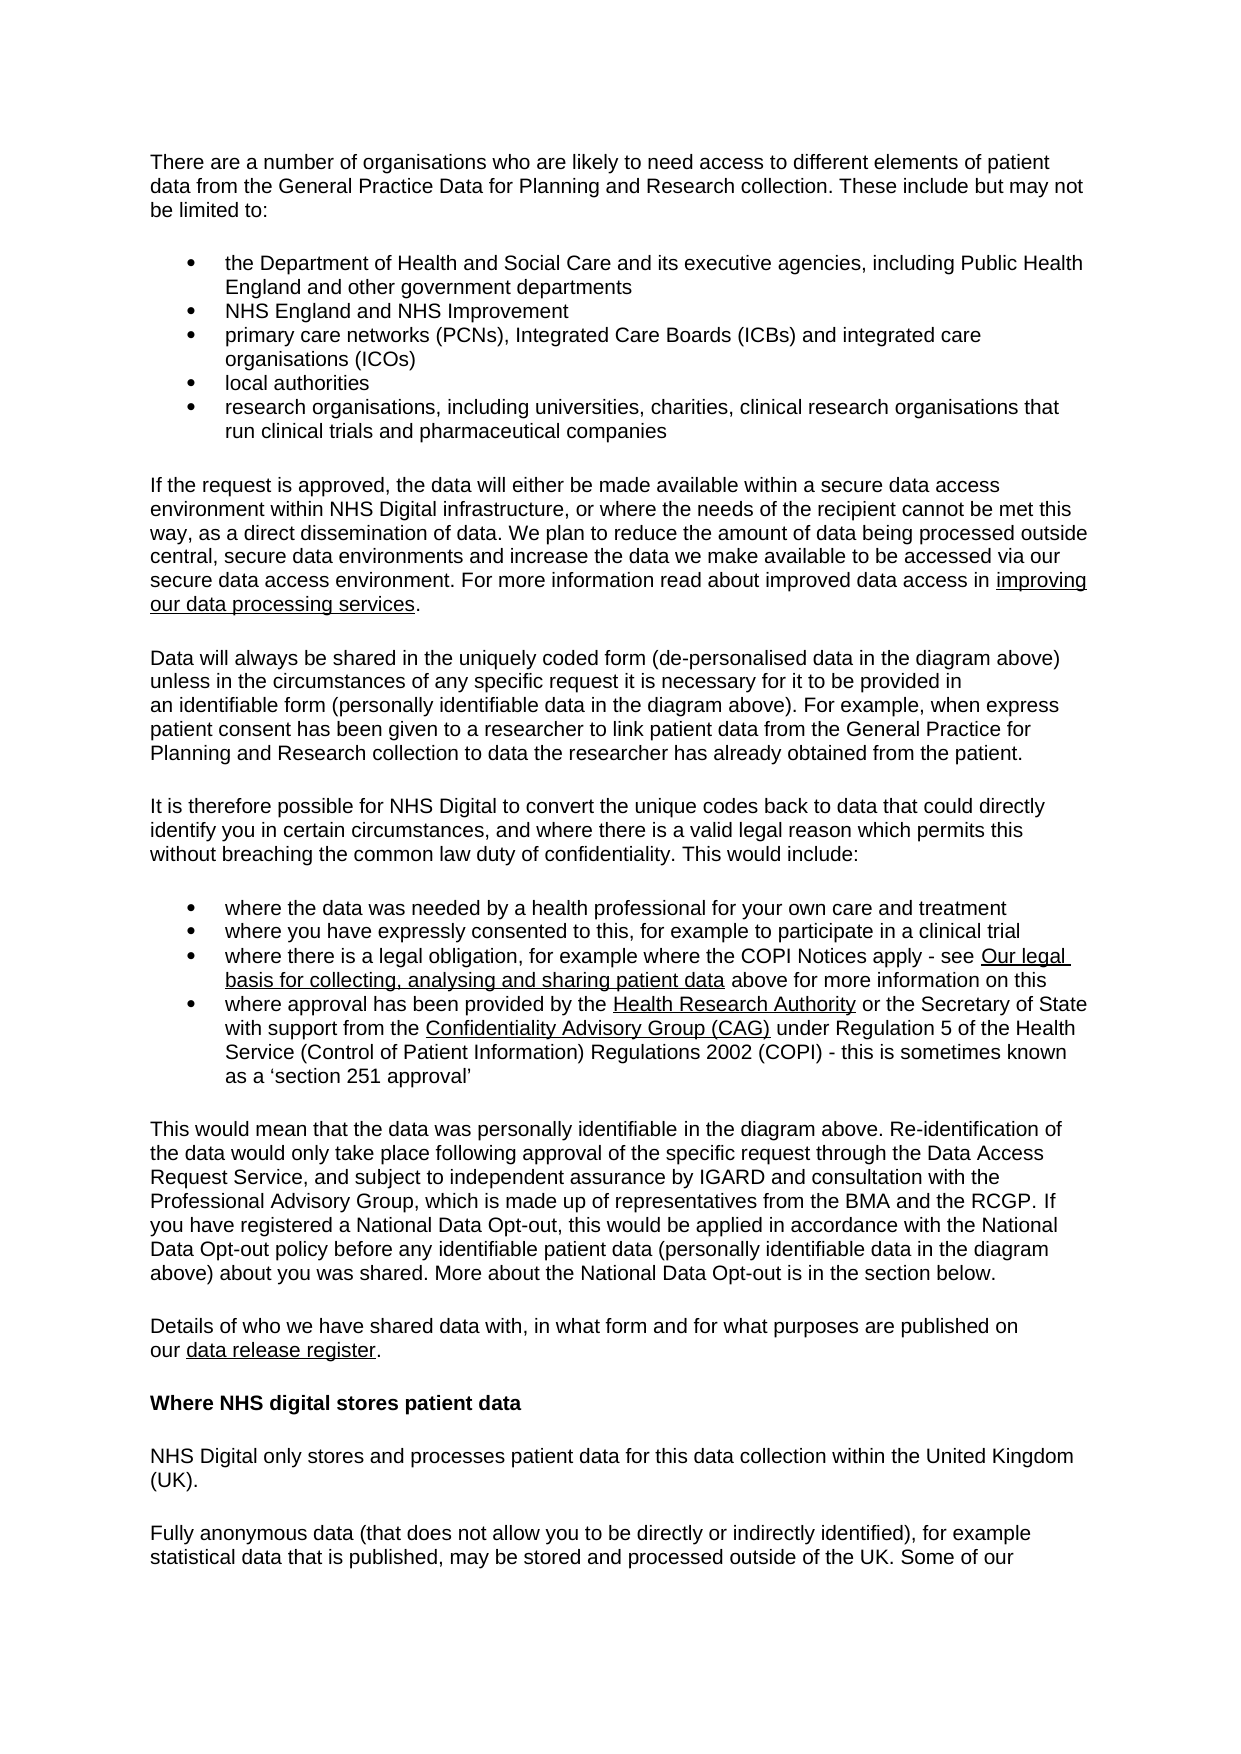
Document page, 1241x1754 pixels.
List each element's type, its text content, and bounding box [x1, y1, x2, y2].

text This would mean that the data was personally identifiable in the diagram above. Re-identification of the data would only take place following approval of the specific request through the Data Access Request Service, and subject to independent assurance by IGARD and consultation with the Professional Advisory Group, which is made up of representatives from the BMA and the RCGP. If you have registered a National Data Opt-out, this would be applied in accordance with the National Data Opt-out policy before any identifiable patient data (personally identifiable data in the diagram above) about you was shared. More about the National Data Opt-out is in the section below. [150, 1117, 1090, 1284]
text There are a number of organisations who are likely to need access to different elements of patient data from the General Practice Data for Planning and Research collection. These include but may not be limited to: [150, 150, 1090, 222]
text Details of who we have shared data with, in what form and for what purposes are published on our data release register. [150, 1313, 1090, 1361]
list where you have expressly consented to this, for example to participate in a clinical trial [187, 919, 1090, 943]
text NHS Digital only stores and processes patient data for this data collection within the United Kingdom (UK). [150, 1444, 1090, 1492]
list the Department of Health and Social Care and its executive agencies, including Public Health England and other government departments [187, 251, 1090, 299]
list where the data was needed by a health professional for your own care and treatment [187, 895, 1090, 919]
list NHS England and NHS Improvement [187, 299, 1090, 323]
text Data will always be shared in the uniquely coded form (de-personalised data in the diagram above) unless in the circumstances of any specific request it is necessary for it to be provided in an identifiable form (personally identifiable data in the diagram above). For example, when express patient consent has been given to a researcher to link patient data from the General Practice for Planning and Research collection to data the researcher has already obtained from the patient. [150, 645, 1090, 765]
subtitle Where NHS digital stores patient data [150, 1391, 1090, 1414]
list research organisations, including universities, charities, clinical research organisations that run clinical trials and pharmaceutical companies [187, 395, 1090, 443]
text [150, 1521, 1090, 1569]
list local authorities [187, 371, 1090, 395]
list where approval has been provided by the Health Research Authority or the Secretary of State with support from the Confidentiality Advisory Group (CAG) under Regulation 5 of the Health Service (Control of Patient Information) Regulations 2002 (COPI) - this is sometimes known as a ‘section 251 approval’ [187, 991, 1090, 1087]
list where there is a legal obligation, for example where the COPI Notices apply - see Our legal basis for collecting, analysing and sharing patient data above for more information on this [187, 943, 1090, 991]
text If the request is approved, the data will either be made available within a secure data access environment within NHS Digital infrastructure, or where the needs of the recipient cannot be met this way, as a direct dissemination of data. We plan to reduce the amount of data being processed outside central, secure data environments and increase the data we make available to be accessed via our secure data access environment. For more information read about improved data access in improving our data processing services. [150, 472, 1090, 616]
list primary care networks (PCNs), Integrated Care Boards (ICBs) and integrated care organisations (ICOs) [187, 323, 1090, 371]
text It is therefore possible for NHS Digital to convert the unique codes back to data that could directly identify you in certain circumstances, and where there is a valid legal reason which permits this without breaching the common law duty of confidentiality. This would include: [150, 794, 1090, 866]
